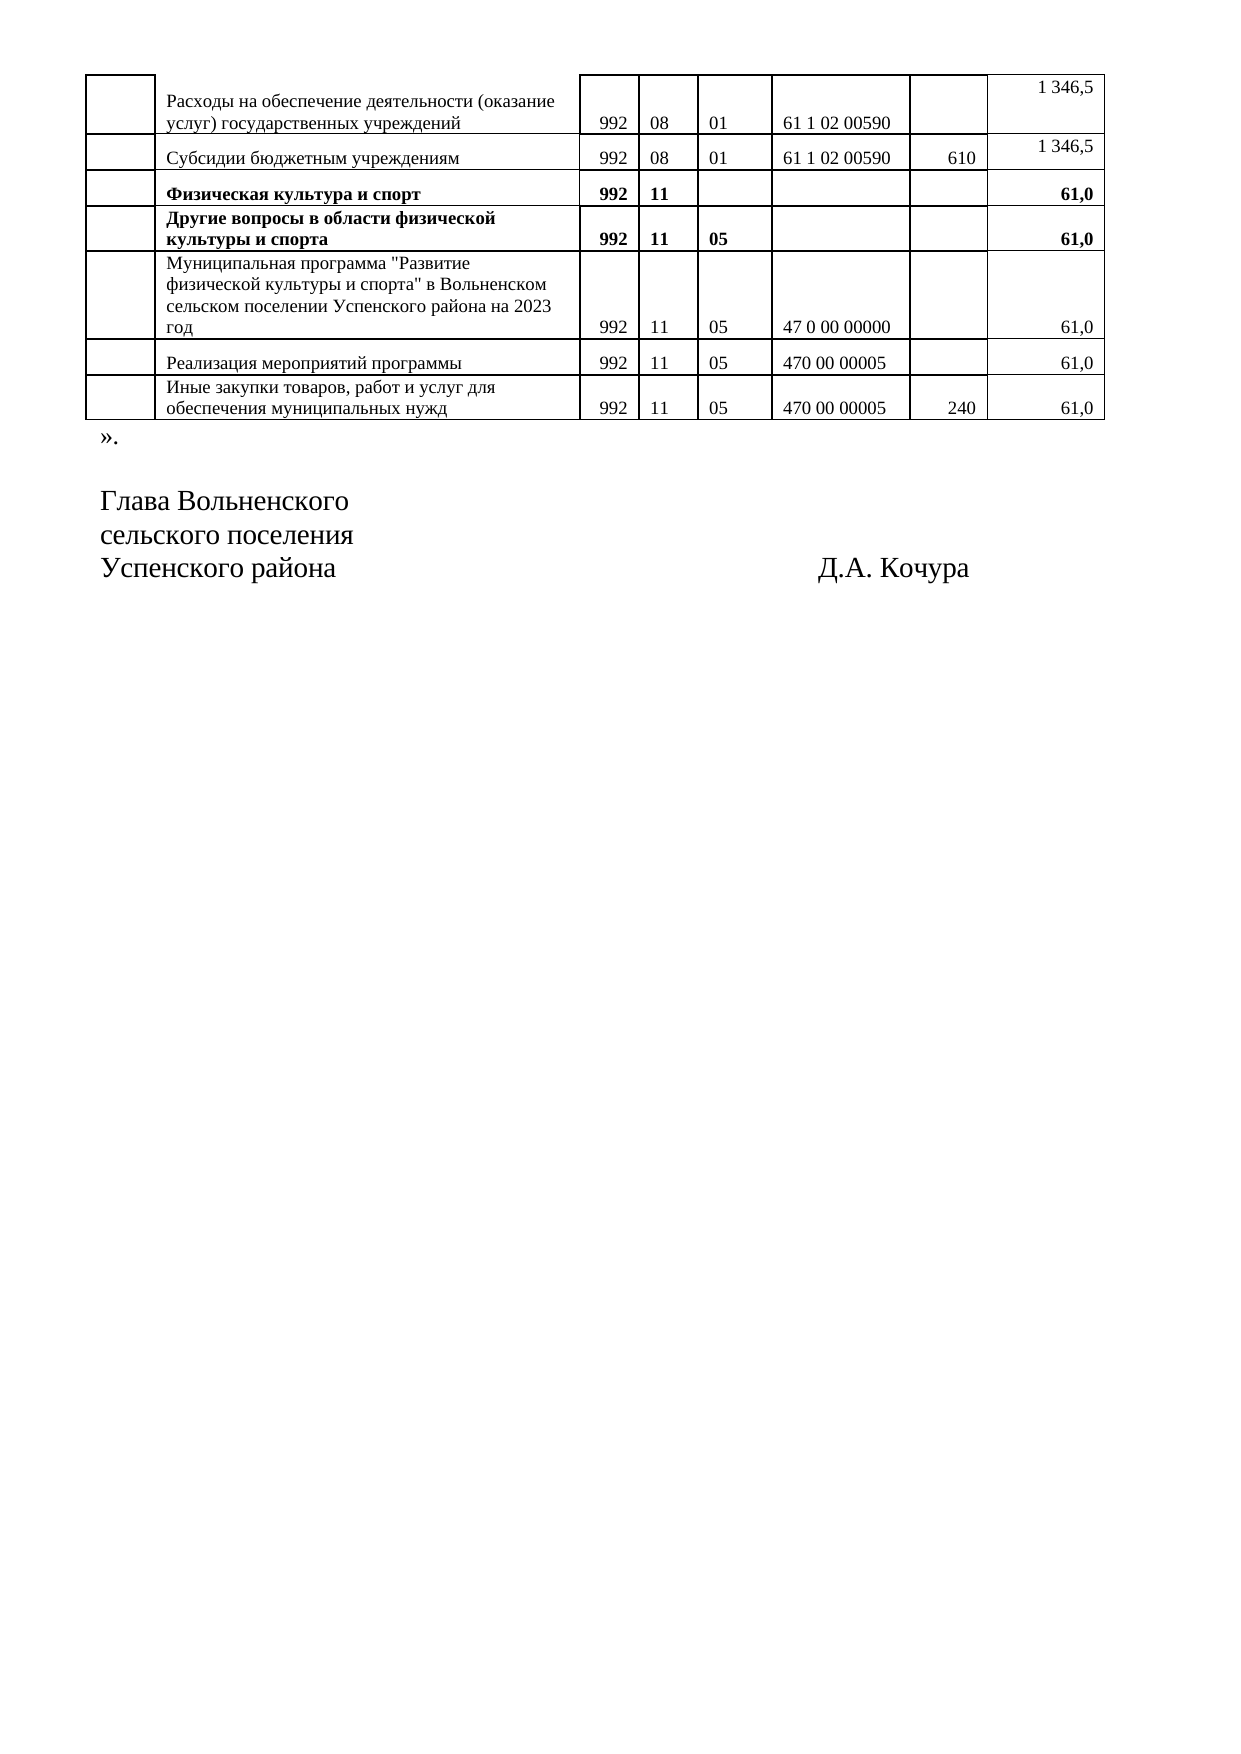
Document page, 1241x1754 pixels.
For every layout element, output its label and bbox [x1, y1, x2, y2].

table_header [74, 74, 1240, 1691]
